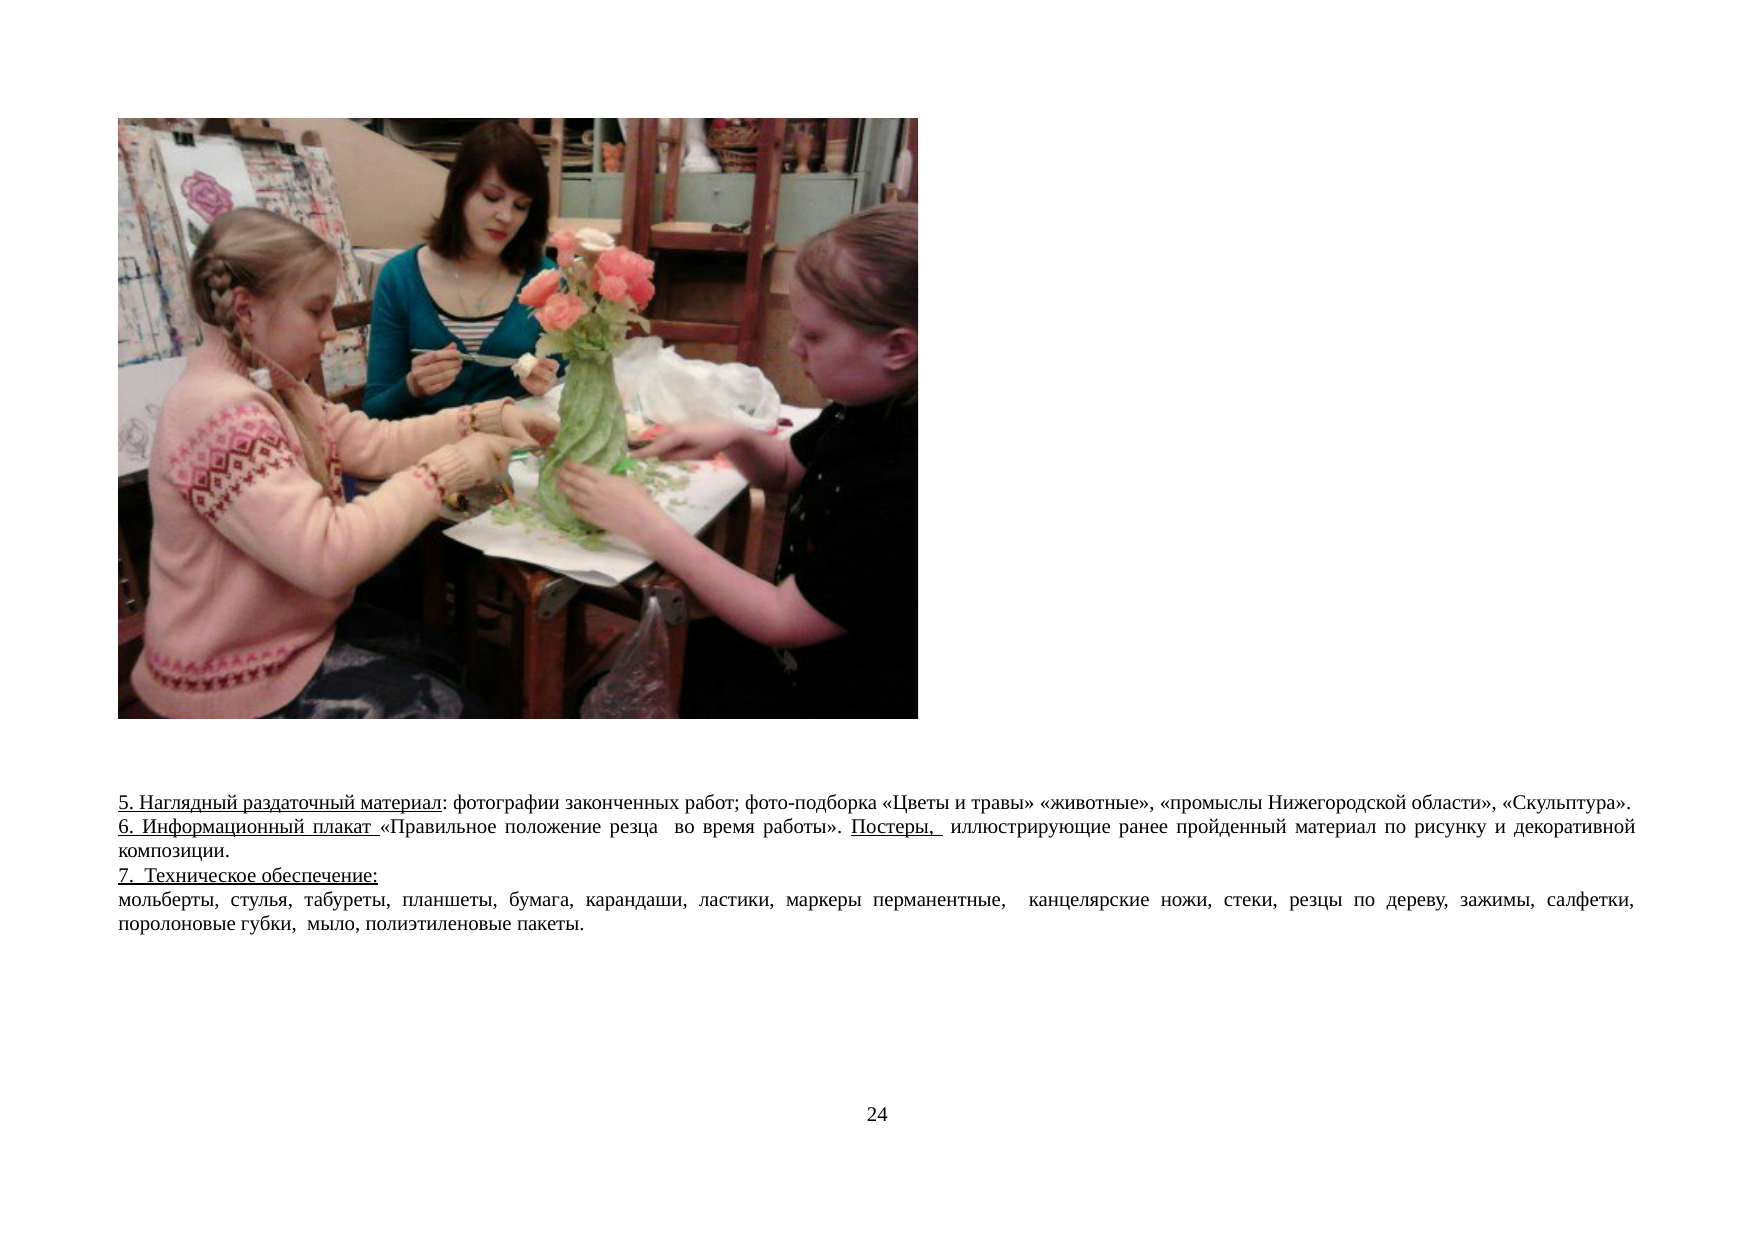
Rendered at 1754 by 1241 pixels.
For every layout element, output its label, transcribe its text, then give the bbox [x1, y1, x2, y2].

text мольберты, стулья, табуреты, планшеты, бумага, карандаши, ластики, маркеры перманентные, канцелярские ножи, стеки, резцы по дереву, зажимы, салфетки, поролоновые губки, мыло, полиэтиленовые пакеты. [118, 887, 1636, 935]
picture [118, 118, 919, 719]
text 7. Техническое обеспечение: [118, 862, 1636, 887]
text 5. Наглядный раздаточный материал: фотографии законченных работ; фото-подборка «Цветы и травы» «животные», «промыслы Нижегородской области», «Скульптура». [118, 790, 1636, 814]
text 6. Информационный плакат «Правильное положение резца во время работы». Постеры, иллюстрирующие ранее пройденный материал по рисунку и декоративной композиции. [118, 814, 1636, 862]
